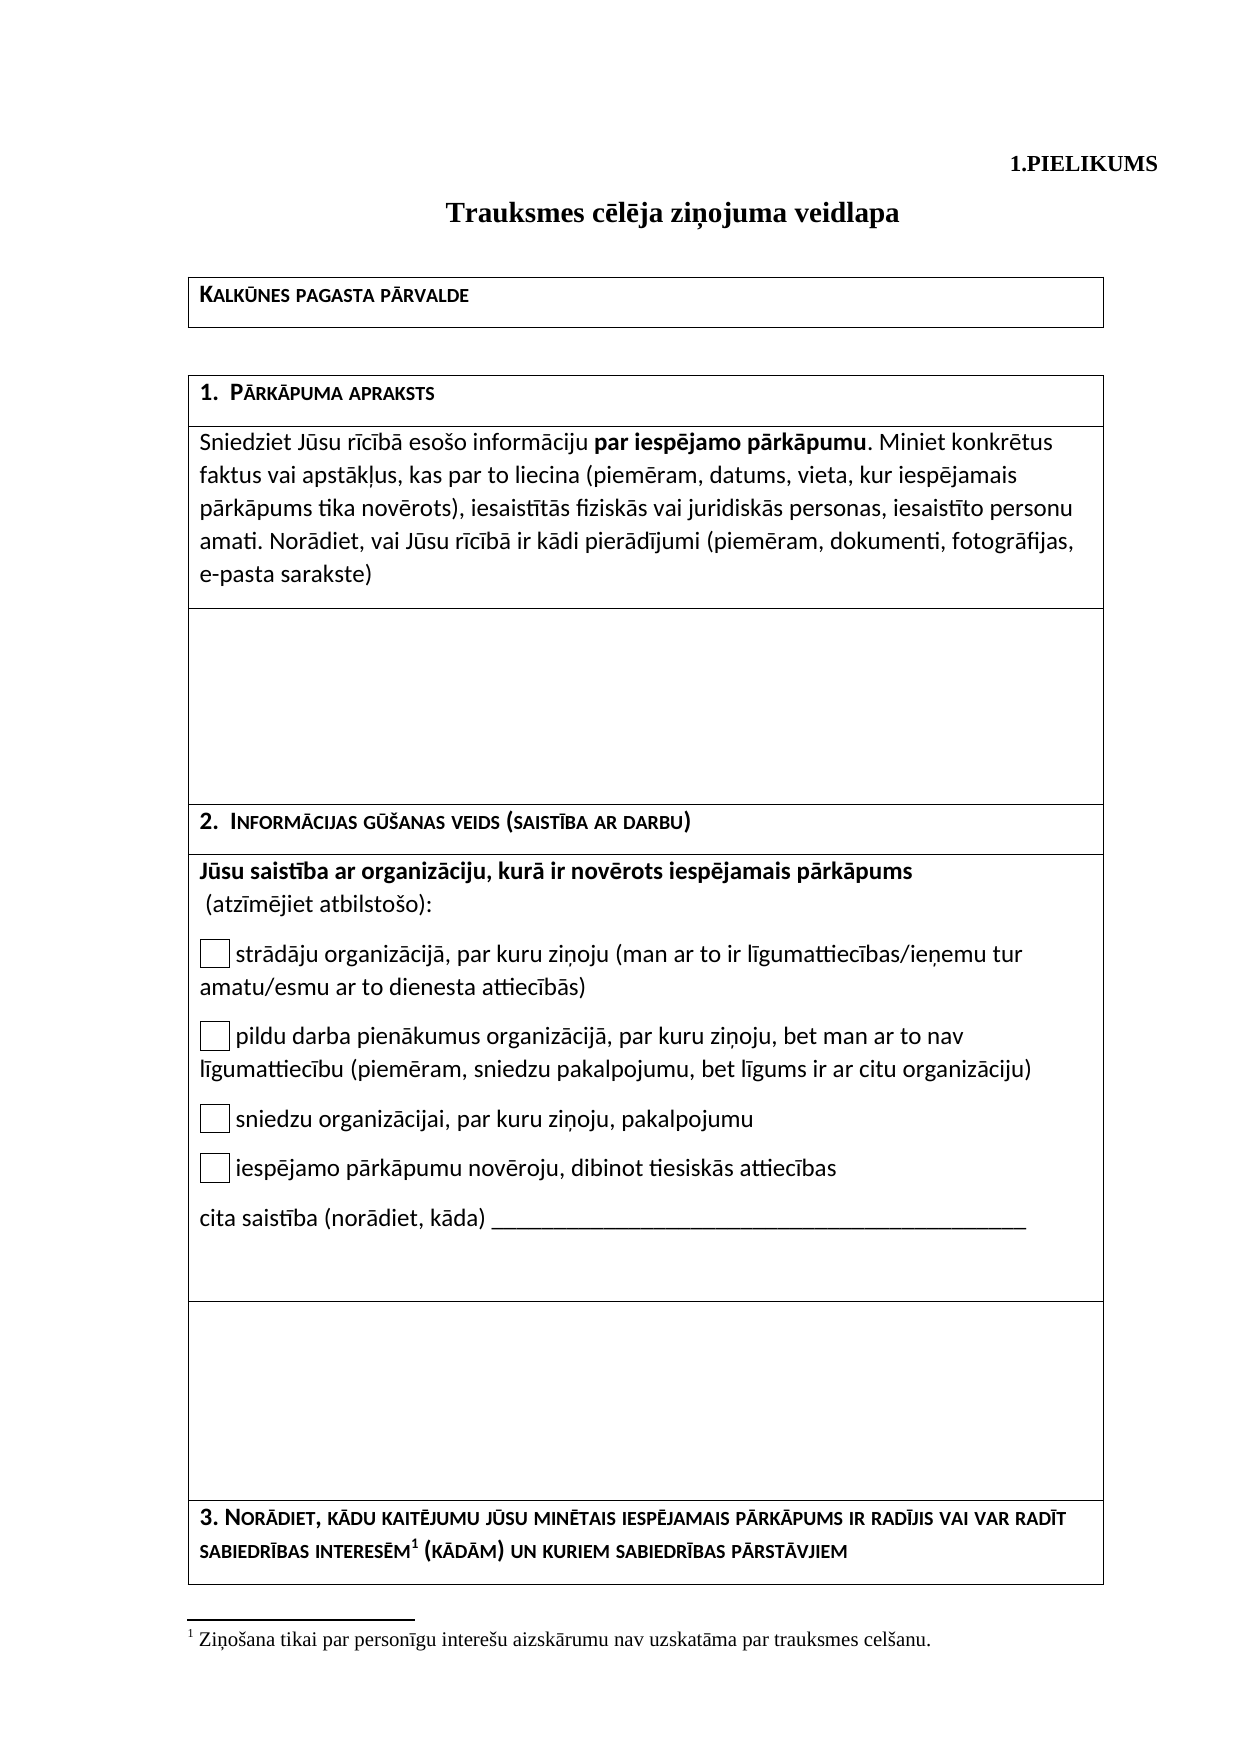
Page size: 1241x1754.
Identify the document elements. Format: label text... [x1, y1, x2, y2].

table_cell Jūsu saistība ar organizāciju, kurā ir novērots iespējamais pārkāpums (atzīmējiet atbilstošo): strādāju organizācijā, par kuru ziņoju (man ar to ir līgumattiecības/ieņemu tur amatu/esmu ar to dienesta attiecībās) pildu darba pienākumus organizācijā, par kuru ziņoju, bet man ar to nav līgumattiecību (piemēram, sniedzu pakalpojumu, bet līgums ir ar citu organizāciju) sniedzu organizācijai, par kuru ziņoju, pakalpojumu iespējamo pārkāpumu novēroju, dibinot tiesiskās attiecības cita saistība (norādiet, kāda) ___________________________________________ [189, 855, 1103, 1301]
table_header 1. Pārkāpuma apraksts [189, 376, 1103, 426]
table_header Kalkūnes pagasta pārvalde [189, 278, 1103, 327]
table_cell [189, 1302, 1103, 1500]
table_cell 2. Informācijas gūšanas veids (saistība ar darbu) [189, 805, 1103, 854]
table_cell 3. Norādiet, kādu kaitējumu jūsu minētais iespējamais pārkāpums ir radījis vai var radīt sabiedrības interesēm (kādām) un kuriem sabiedrības pārstāvjiem [189, 1501, 1103, 1584]
table_cell Sniedziet Jūsu rīcībā esošo informāciju par iespējamo pārkāpumu. Miniet konkrētus faktus vai apstākļus, kas par to liecina (piemēram, datums, vieta, kur iespējamais pārkāpums tika novērots), iesaistītās fiziskās vai juridiskās personas, iesaistīto personu amati. Norādiet, vai Jūsu rīcībā ir kādi pierādījumi (piemēram, dokumenti, fotogrāfijas, e-pasta sarakste) [189, 427, 1103, 607]
subtitle Trauksmes cēlēja ziņojuma veidlapa [187, 195, 1158, 229]
text 1.PIELIKUMS [187, 150, 1158, 176]
table_cell [189, 609, 1103, 804]
